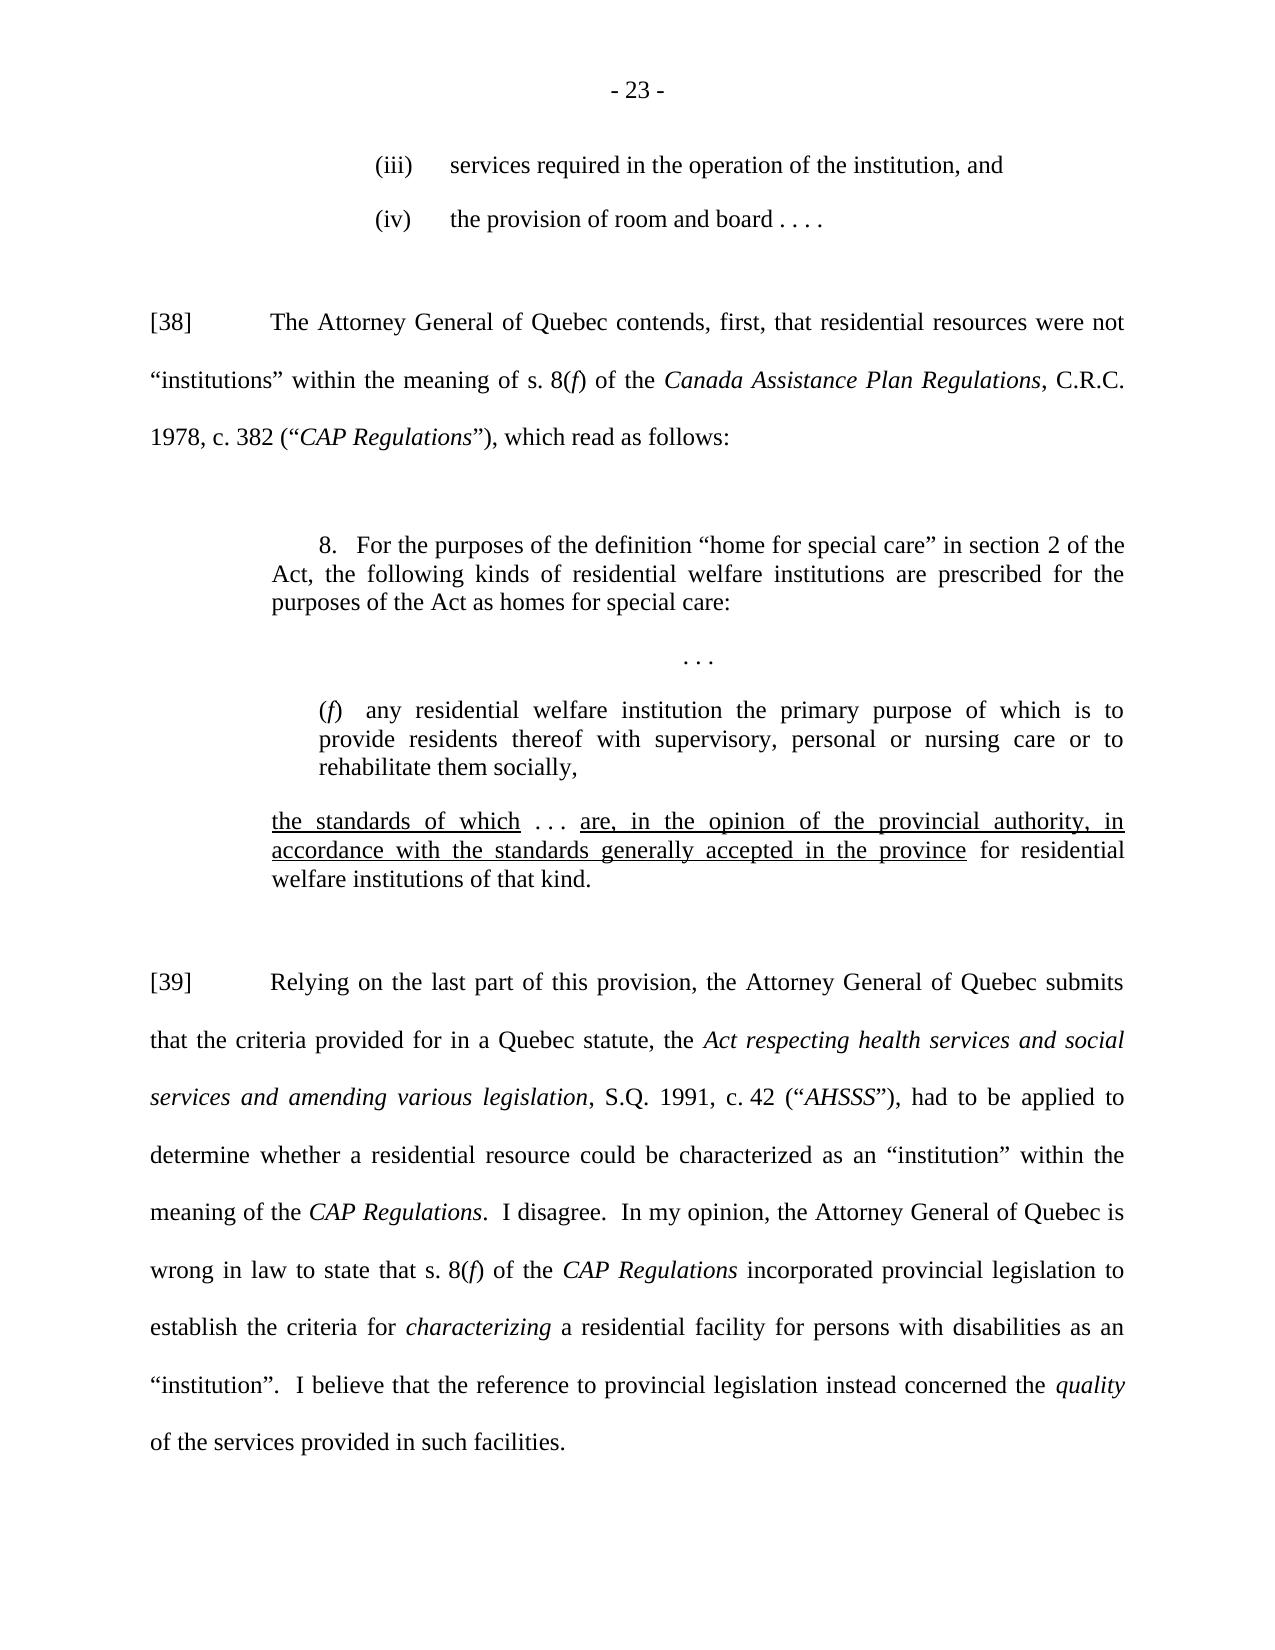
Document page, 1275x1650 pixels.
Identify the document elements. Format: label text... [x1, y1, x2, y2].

text Relying on the last part of this provision, the Attorney General of Quebec submits that the criteria provided for in a Quebec statute, the Act respecting health services and social services and amending various legislation, S.Q. 1991, c. 42 (“AHSSS”), had to be applied to determine whether a residential resource could be characterized as an “institution” within the meaning of the CAP Regulations. I disagree. In my opinion, the Attorney General of Quebec is wrong in law to state that s. 8(f) of the CAP Regulations incorporated provincial legislation to establish the criteria for characterizing a residential facility for persons with disabilities as an “institution”. I believe that the reference to provincial legislation instead concerned the quality of the services provided in such facilities. [150, 967, 1125, 1456]
text (iii) services required in the operation of the institution, and [197, 150, 1125, 179]
text (iv) the provision of room and board . . . . [196, 204, 1125, 232]
text the standards of which . . . are, in the opinion of the provincial authority, in accordance with the standards generally accepted in the province for residential welfare institutions of that kind. [271, 806, 1125, 892]
text (f) any residential welfare institution the primary purpose of which is to provide residents thereof with supervisory, personal or nursing care or to rehabilitate them socially, [150, 695, 1125, 781]
text . . . [271, 641, 1125, 670]
text The Attorney General of Quebec contends, first, that residential resources were not “institutions” within the meaning of s. 8(f) of the Canada Assistance Plan Regulations, C.R.C. 1978, c. 382 (“CAP Regulations”), which read as follows: [150, 307, 1125, 451]
text 8. For the purposes of the definition “home for special care” in section 2 of the Act, the following kinds of residential welfare institutions are prescribed for the purposes of the Act as homes for special care: [150, 530, 1125, 616]
